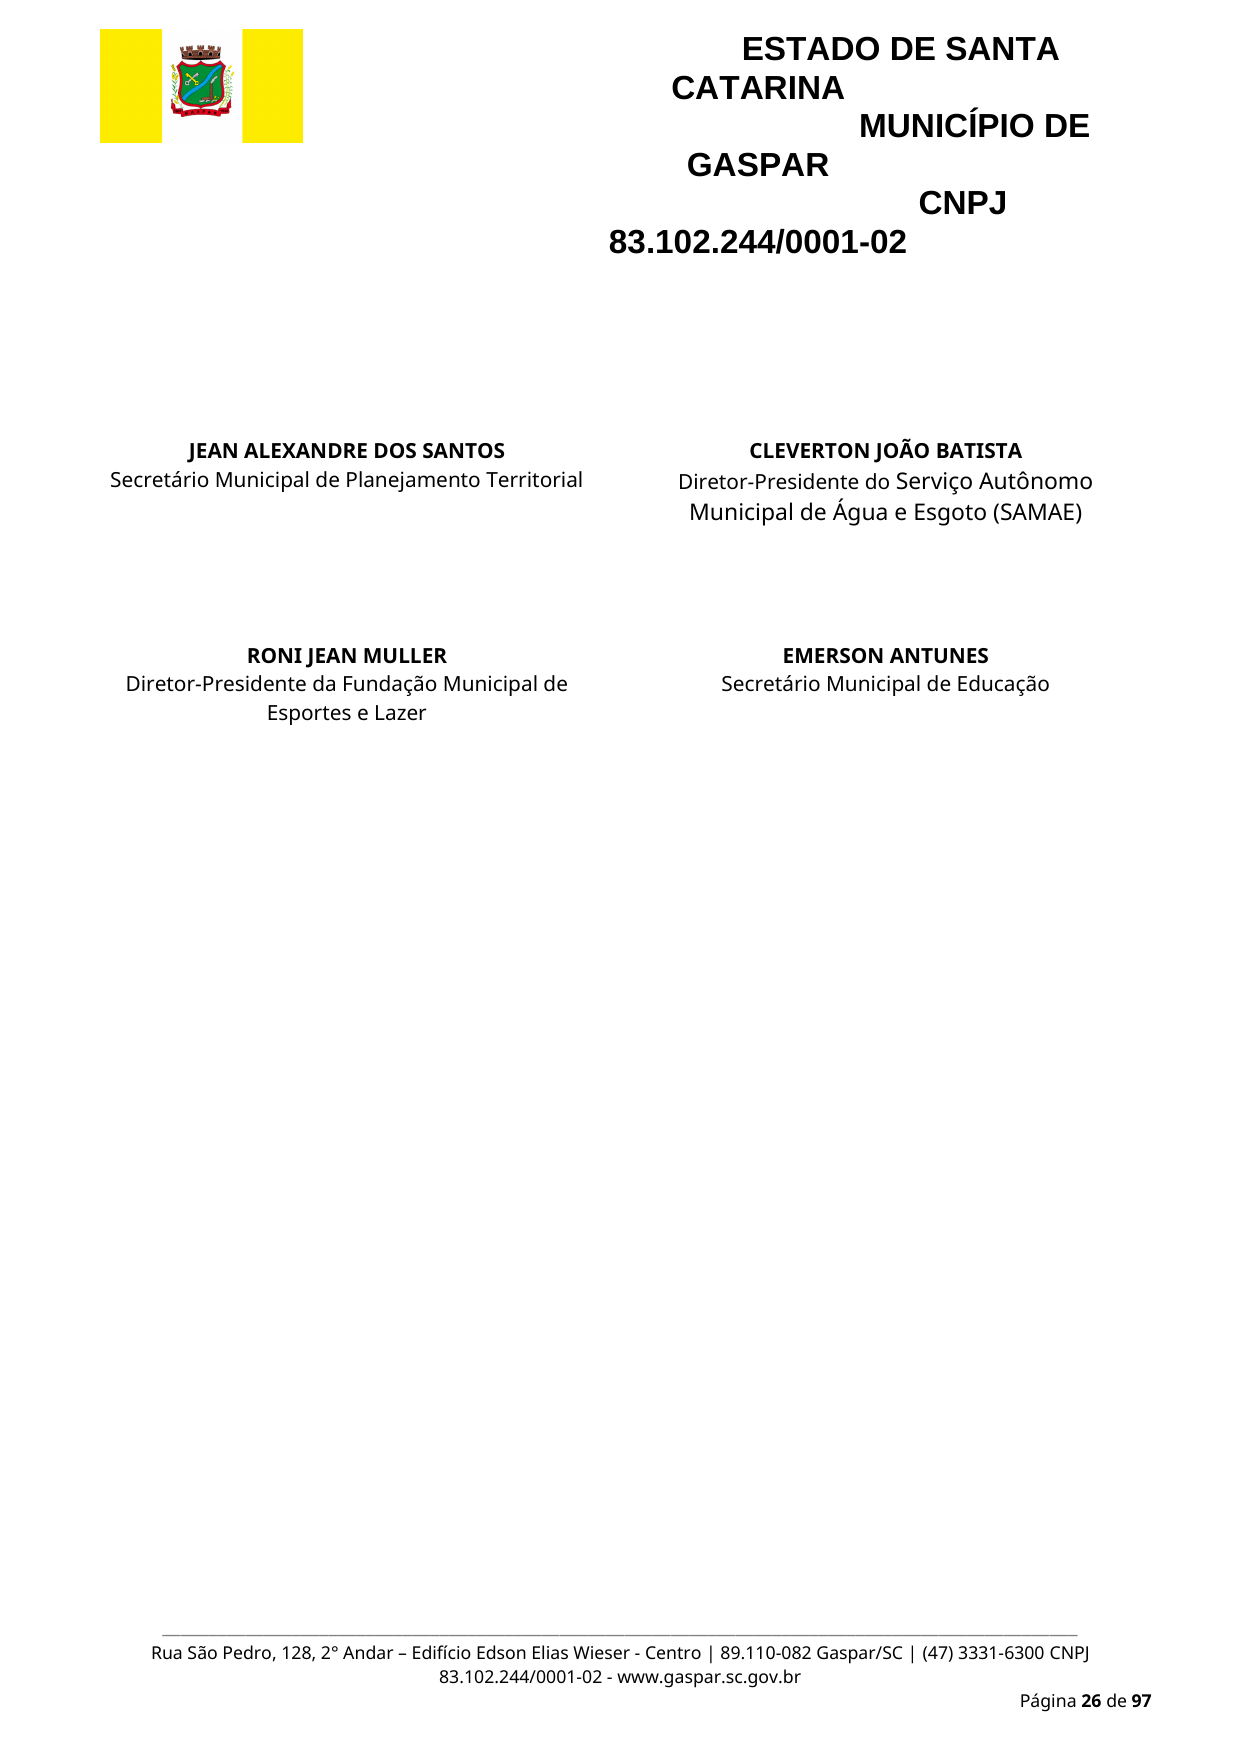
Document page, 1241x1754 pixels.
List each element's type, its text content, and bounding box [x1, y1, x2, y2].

table_cell CLEVERTON JOÃO BATISTA Diretor-Presidente do Serviço Autônomo Municipal de Água e Esgoto (SAMAE) [616, 294, 1155, 527]
picture [100, 29, 303, 143]
table_cell EMERSON ANTUNES Secretário Municipal de Educação [616, 527, 1155, 729]
table_cell RONI JEAN MULLER Diretor-Presidente da Fundação Municipal de Esportes e Lazer [78, 527, 616, 729]
table_cell JEAN ALEXANDRE DOS SANTOS Secretário Municipal de Planejamento Territorial [78, 294, 616, 527]
